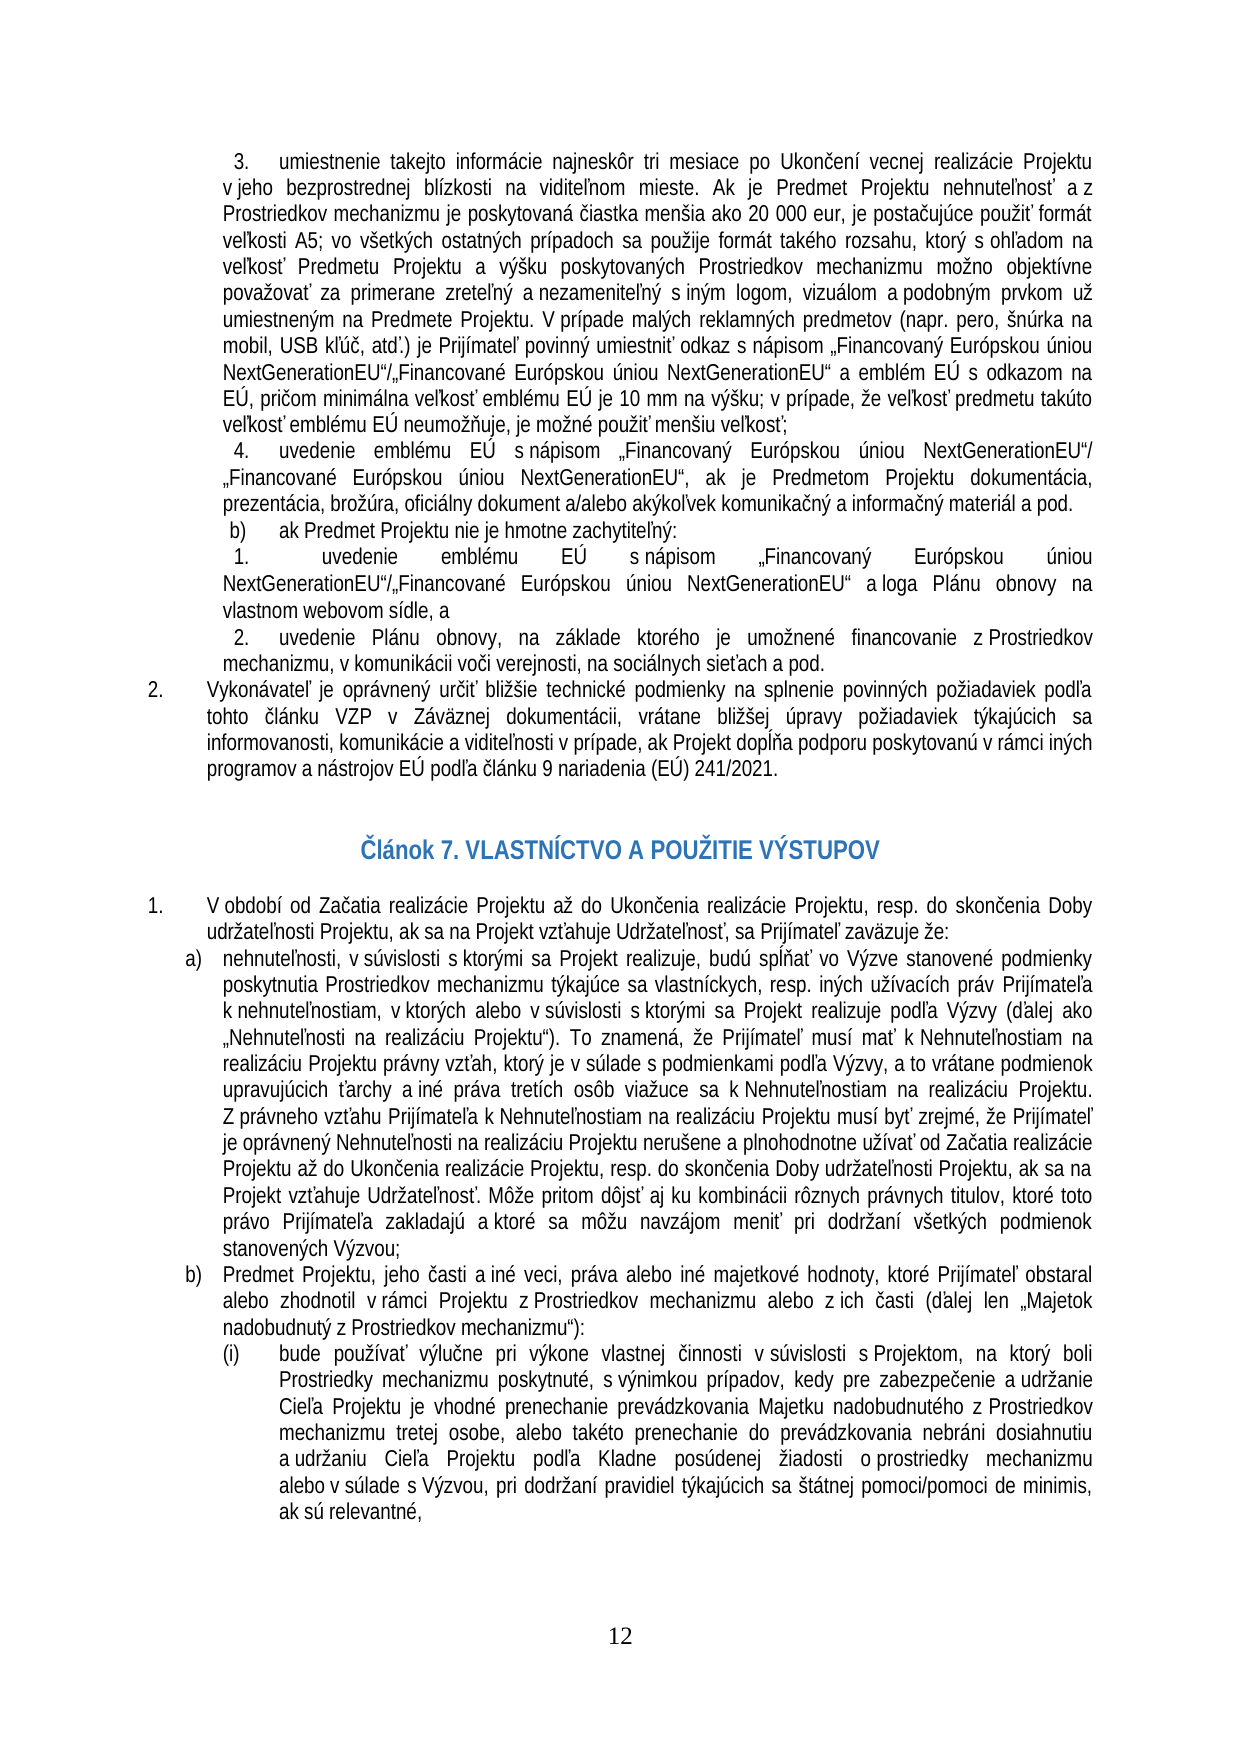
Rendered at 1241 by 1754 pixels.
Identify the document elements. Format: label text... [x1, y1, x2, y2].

list ak Predmet Projektu nie je hmotne zachytiteľný: [223, 517, 1093, 543]
subtitle Článok 7. VLASTNÍCTVO A POUŽITIE VÝSTUPOV [148, 834, 1093, 866]
list uvedenie emblému EÚ s nápisom „Financovaný Európskou úniou NextGenerationEU“/„Financované Európskou úniou NextGenerationEU“ a loga Plánu obnovy na vlastnom webovom sídle, a [223, 543, 1093, 624]
list Vykonávateľ je oprávnený určiť bližšie technické podmienky na splnenie povinných požiadaviek podľa tohto článku VZP v Záväznej dokumentácii, vrátane bližšej úpravy požiadaviek týkajúcich sa informovanosti, komunikácie a viditeľnosti v prípade, ak Projekt dopĺňa podporu poskytovanú v rámci iných programov a nástrojov EÚ podľa článku 9 nariadenia (EÚ) 241/2021. [148, 676, 1093, 782]
list uvedenie emblému EÚ s nápisom „Financovaný Európskou úniou NextGenerationEU“/ „Financované Európskou úniou NextGenerationEU“, ak je Predmetom Projektu dokumentácia, prezentácia, brožúra, oficiálny dokument a/alebo akýkoľvek komunikačný a informačný materiál a pod. [223, 437, 1093, 517]
list umiestnenie takejto informácie najneskôr tri mesiace po Ukončení vecnej realizácie Projektu v jeho bezprostrednej blízkosti na viditeľnom mieste. Ak je Predmet Projektu nehnuteľnosť a z Prostriedkov mechanizmu je poskytovaná čiastka menšia ako 20 000 eur, je postačujúce použiť formát veľkosti A5; vo všetkých ostatných prípadoch sa použije formát takého rozsahu, ktorý s ohľadom na veľkosť Predmetu Projektu a výšku poskytovaných Prostriedkov mechanizmu možno objektívne považovať za primerane zreteľný a nezameniteľný s iným logom, vizuálom a podobným prvkom už umiestneným na Predmete Projektu. V prípade malých reklamných predmetov (napr. pero, šnúrka na mobil, USB kľúč, atď.) je Prijímateľ povinný umiestniť odkaz s nápisom „Financovaný Európskou úniou NextGenerationEU“/„Financované Európskou úniou NextGenerationEU“ a emblém EÚ s odkazom na EÚ, pričom minimálna veľkosť emblému EÚ je 10 mm na výšku; v prípade, že veľkosť predmetu takúto veľkosť emblému EÚ neumožňuje, je možné použiť menšiu veľkosť; [223, 148, 1093, 437]
list nehnuteľnosti, v súvislosti s ktorými sa Projekt realizuje, budú spĺňať vo Výzve stanovené podmienky poskytnutia Prostriedkov mechanizmu týkajúce sa vlastníckych, resp. iných užívacích práv Prijímateľa k nehnuteľnostiam, v ktorých alebo v súvislosti s ktorými sa Projekt realizuje podľa Výzvy (ďalej ako „Nehnuteľnosti na realizáciu Projektu“). To znamená, že Prijímateľ musí mať k Nehnuteľnostiam na realizáciu Projektu právny vzťah, ktorý je v súlade s podmienkami podľa Výzvy, a to vrátane podmienok upravujúcich ťarchy a iné práva tretích osôb viažuce sa k Nehnuteľnostiam na realizáciu Projektu. Z právneho vzťahu Prijímateľa k Nehnuteľnostiam na realizáciu Projektu musí byť zrejmé, že Prijímateľ je oprávnený Nehnuteľnosti na realizáciu Projektu nerušene a plnohodnotne užívať od Začatia realizácie Projektu až do Ukončenia realizácie Projektu, resp. do skončenia Doby udržateľnosti Projektu, ak sa na Projekt vzťahuje Udržateľnosť. Môže pritom dôjsť aj ku kombinácii rôznych právnych titulov, ktoré toto právo Prijímateľa zakladajú a ktoré sa môžu navzájom meniť pri dodržaní všetkých podmienok stanovených Výzvou; [185, 944, 1093, 1261]
list uvedenie Plánu obnovy, na základe ktorého je umožnené financovanie z Prostriedkov mechanizmu, v komunikácii voči verejnosti, na sociálnych sieťach a pod. [223, 624, 1093, 676]
list bude používať výlučne pri výkone vlastnej činnosti v súvislosti s Projektom, na ktorý boli Prostriedky mechanizmu poskytnuté, s výnimkou prípadov, kedy pre zabezpečenie a udržanie Cieľa Projektu je vhodné prenechanie prevádzkovania Majetku nadobudnutého z Prostriedkov mechanizmu tretej osobe, alebo takéto prenechanie do prevádzkovania nebráni dosiahnutiu a udržaniu Cieľa Projektu podľa Kladne posúdenej žiadosti o prostriedky mechanizmu alebo v súlade s Výzvou, pri dodržaní pravidiel týkajúcich sa štátnej pomoci/pomoci de minimis, ak sú relevantné, [223, 1340, 1093, 1524]
list V období od Začatia realizácie Projektu až do Ukončenia realizácie Projektu, resp. do skončenia Doby udržateľnosti Projektu, ak sa na Projekt vzťahuje Udržateľnosť, sa Prijímateľ zaväzuje že: [148, 892, 1093, 944]
list Predmet Projektu, jeho časti a iné veci, práva alebo iné majetkové hodnoty, ktoré Prijímateľ obstaral alebo zhodnotil v rámci Projektu z Prostriedkov mechanizmu alebo z ich časti (ďalej len „Majetok nadobudnutý z Prostriedkov mechanizmu“): [185, 1261, 1093, 1340]
